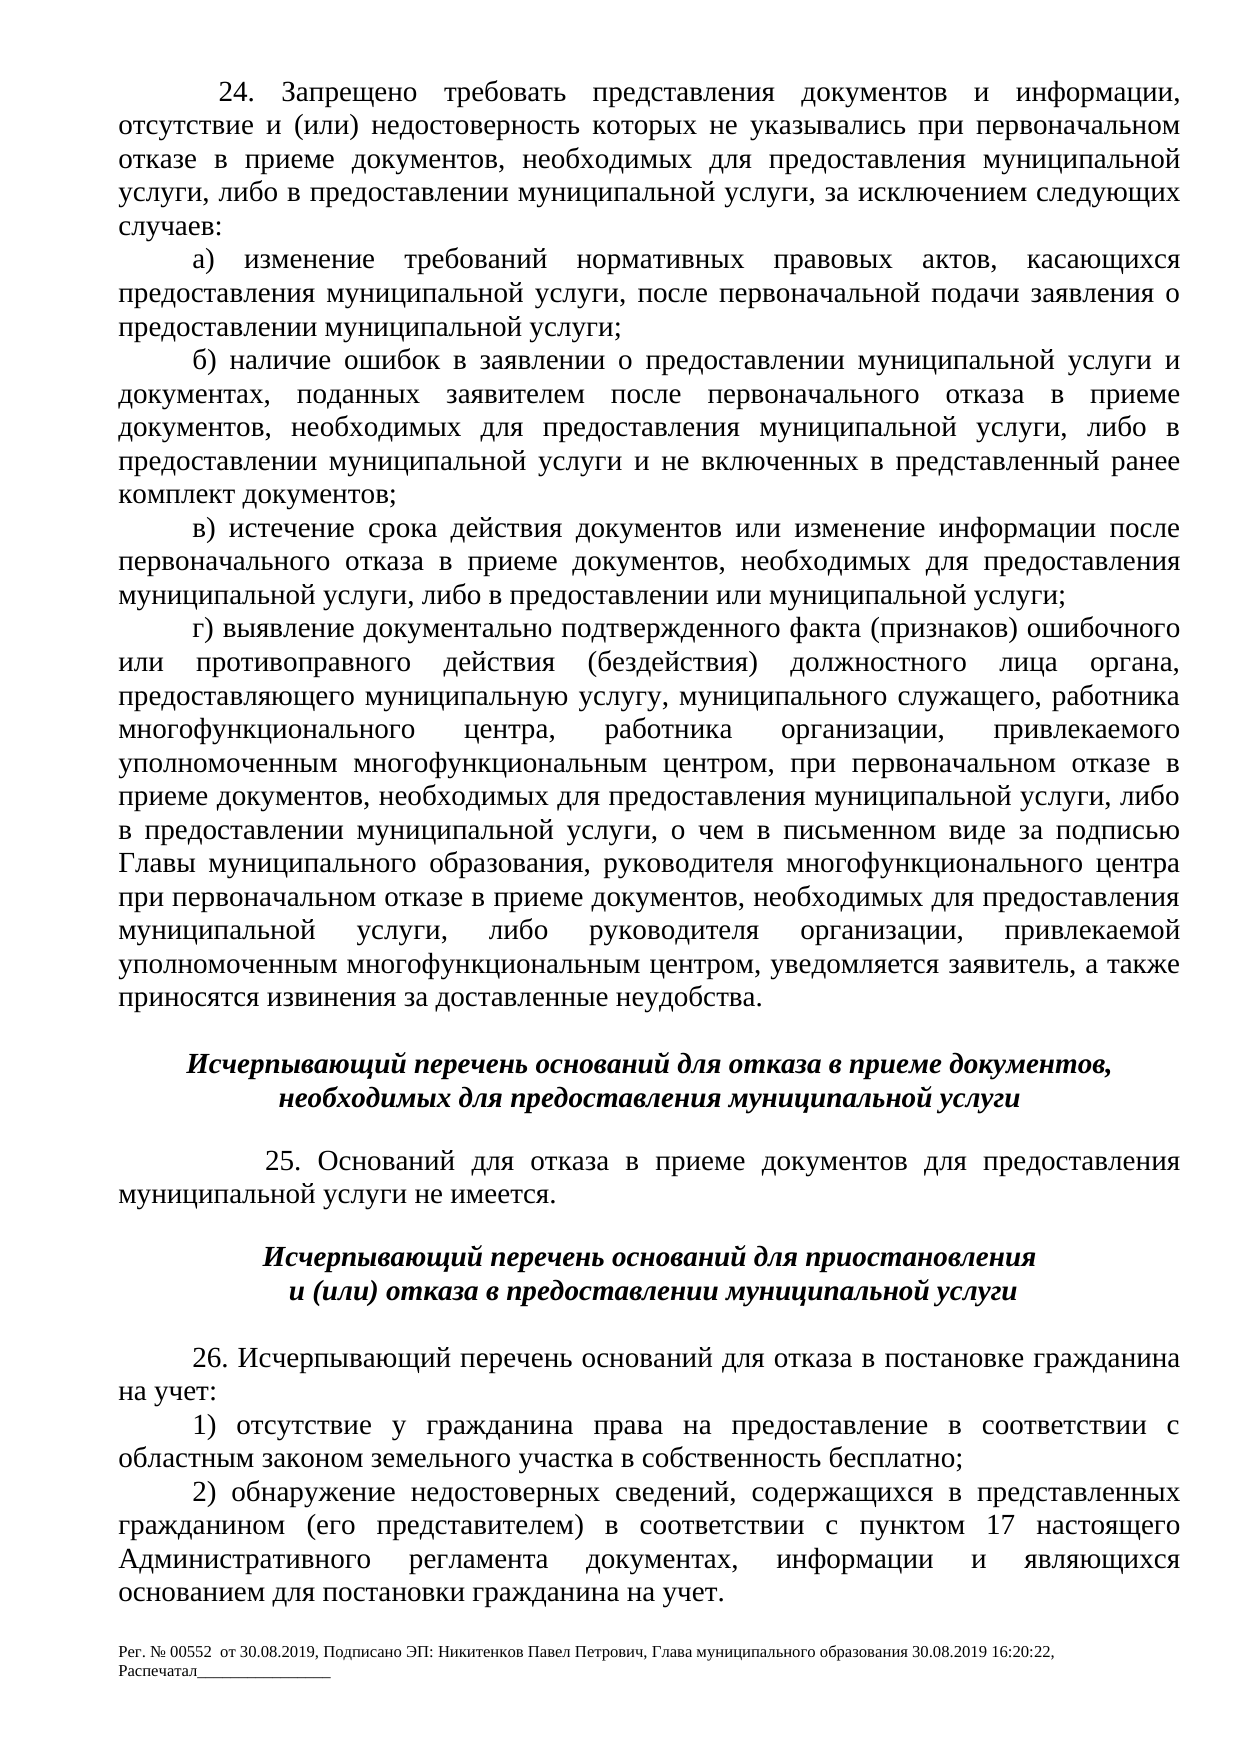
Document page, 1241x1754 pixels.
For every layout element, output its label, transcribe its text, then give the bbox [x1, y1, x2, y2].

text г) выявление документально подтвержденного факта (признаков) ошибочного или противоправного действия (бездействия) должностного лица органа, предоставляющего муниципальную услугу, муниципального служащего, работника многофункционального центра, работника организации, привлекаемого уполномоченным многофункциональным центром, при первоначальном отказе в приеме документов, необходимых для предоставления муниципальной услуги, либо в предоставлении муниципальной услуги, о чем в письменном виде за подписью Главы муниципального образования, руководителя многофункционального центра при первоначальном отказе в приеме документов, необходимых для предоставления муниципальной услуги, либо руководителя организации, привлекаемой уполномоченным многофункциональным центром, уведомляется заявитель, а также приносятся извинения за доставленные неудобства. [118, 611, 1181, 1013]
text 1) отсутствие у гражданина права на предоставление в соответствии с областным законом земельного участка в собственность бесплатно; [118, 1407, 1181, 1474]
text 24. Запрещено требовать представления документов и информации, отсутствие и (или) недостоверность которых не указывались при первоначальном отказе в приеме документов, необходимых для предоставления муниципальной услуги, либо в предоставлении муниципальной услуги, за исключением следующих случаев: [118, 74, 1181, 242]
text в) истечение срока действия документов или изменение информации после первоначального отказа в приеме документов, необходимых для предоставления муниципальной услуги, либо в предоставлении или муниципальной услуги; [118, 510, 1181, 611]
text Исчерпывающий перечень оснований для приостановления [118, 1239, 1181, 1273]
text Исчерпывающий перечень оснований для отказа в приеме документов, необходимых для предоставления муниципальной услуги [118, 1047, 1181, 1114]
text а) изменение требований нормативных правовых актов, касающихся предоставления муниципальной услуги, после первоначальной подачи заявления о предоставлении муниципальной услуги; [118, 242, 1181, 342]
text б) наличие ошибок в заявлении о предоставлении муниципальной услуги и документах, поданных заявителем после первоначального отказа в приеме документов, необходимых для предоставления муниципальной услуги, либо в предоставлении муниципальной услуги и не включенных в представленный ранее комплект документов; [118, 342, 1181, 510]
text 2) обнаружение недостоверных сведений, содержащихся в представленных гражданином (его представителем) в соответствии с пунктом 17 настоящего Административного регламента документах, информации и являющихся основанием для постановки гражданина на учет. [118, 1474, 1181, 1608]
text и (или) отказа в предоставлении муниципальной услуги [118, 1273, 1181, 1306]
text 26. Исчерпывающий перечень оснований для отказа в постановке гражданина на учет: [118, 1340, 1181, 1407]
text 25. Оснований для отказа в приеме документов для предоставления муниципальной услуги не имеется. [118, 1143, 1181, 1210]
